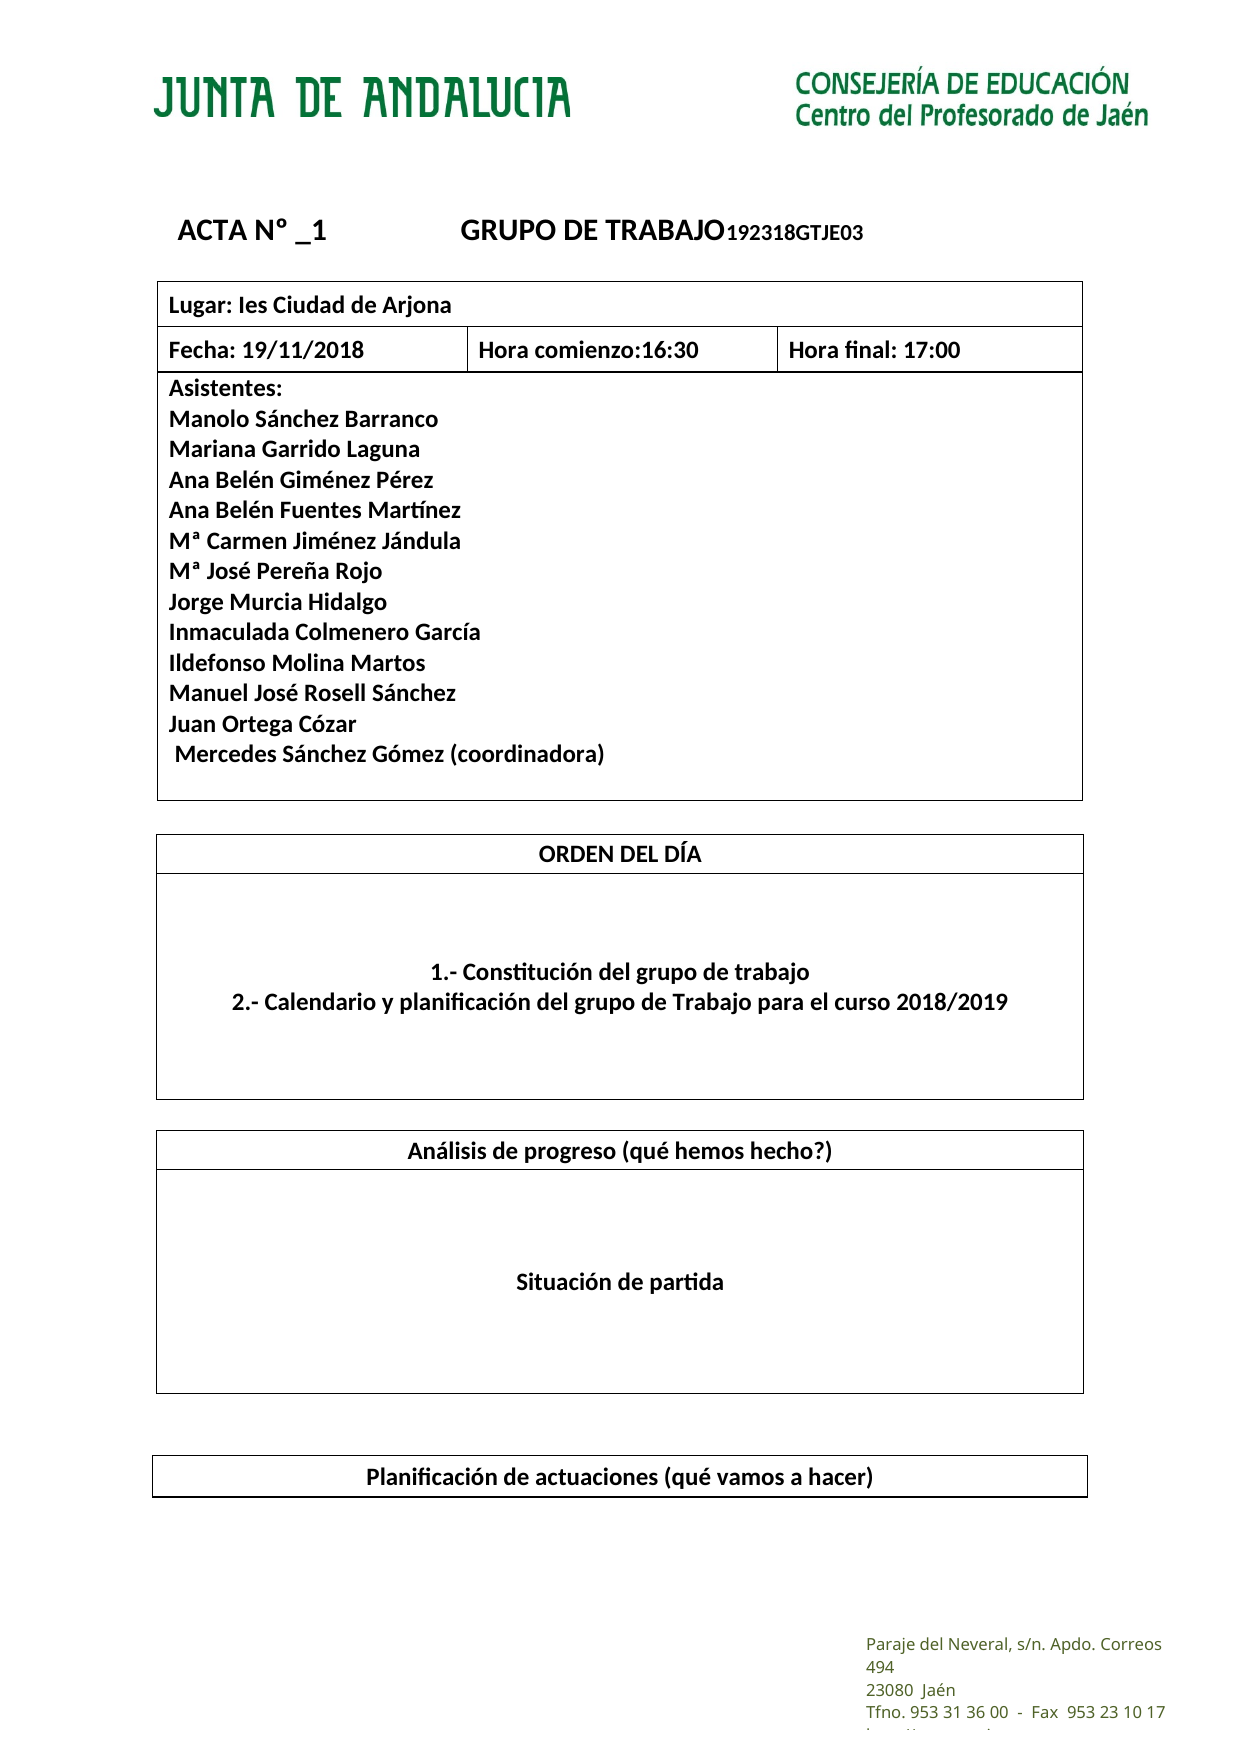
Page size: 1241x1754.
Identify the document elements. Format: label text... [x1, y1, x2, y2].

picture [153, 77, 571, 117]
table_cell Situación de partida [157, 1170, 1083, 1393]
table_header Lugar: Ies Ciudad de Arjona [158, 282, 1082, 326]
table_header ORDEN DEL DÍA [157, 835, 1083, 873]
table_cell Asistentes: Manolo Sánchez Barranco Mariana Garrido Laguna Ana Belén Giménez Pérez Ana Belén Fuentes Martínez Mª Carmen Jiménez Jándula Mª José Pereña Rojo Jorge Murcia Hidalgo Inmaculada Colmenero García Ildefonso Molina Martos Manuel José Rosell Sánchez Juan Ortega Cózar Mercedes Sánchez Gómez (coordinadora) [158, 373, 1082, 800]
table_cell Hora final: 17:00 [778, 327, 1082, 371]
text ACTA Nº _1 GRUPO DE TRABAJO192318GTJE03 [177, 210, 1063, 248]
table_header Planificación de actuaciones (qué vamos a hacer) [153, 1456, 1087, 1496]
table_header Análisis de progreso (qué hemos hecho?) [157, 1131, 1083, 1169]
table_cell Fecha: 19/11/2018 [158, 327, 467, 371]
table_cell Hora comienzo:16:30 [468, 327, 777, 371]
table_cell 1.- Constitución del grupo de trabajo 2.- Calendario y planificación del grupo de Trabajo para el curso 2018/2019 [157, 874, 1083, 1098]
picture [792, 62, 1152, 133]
